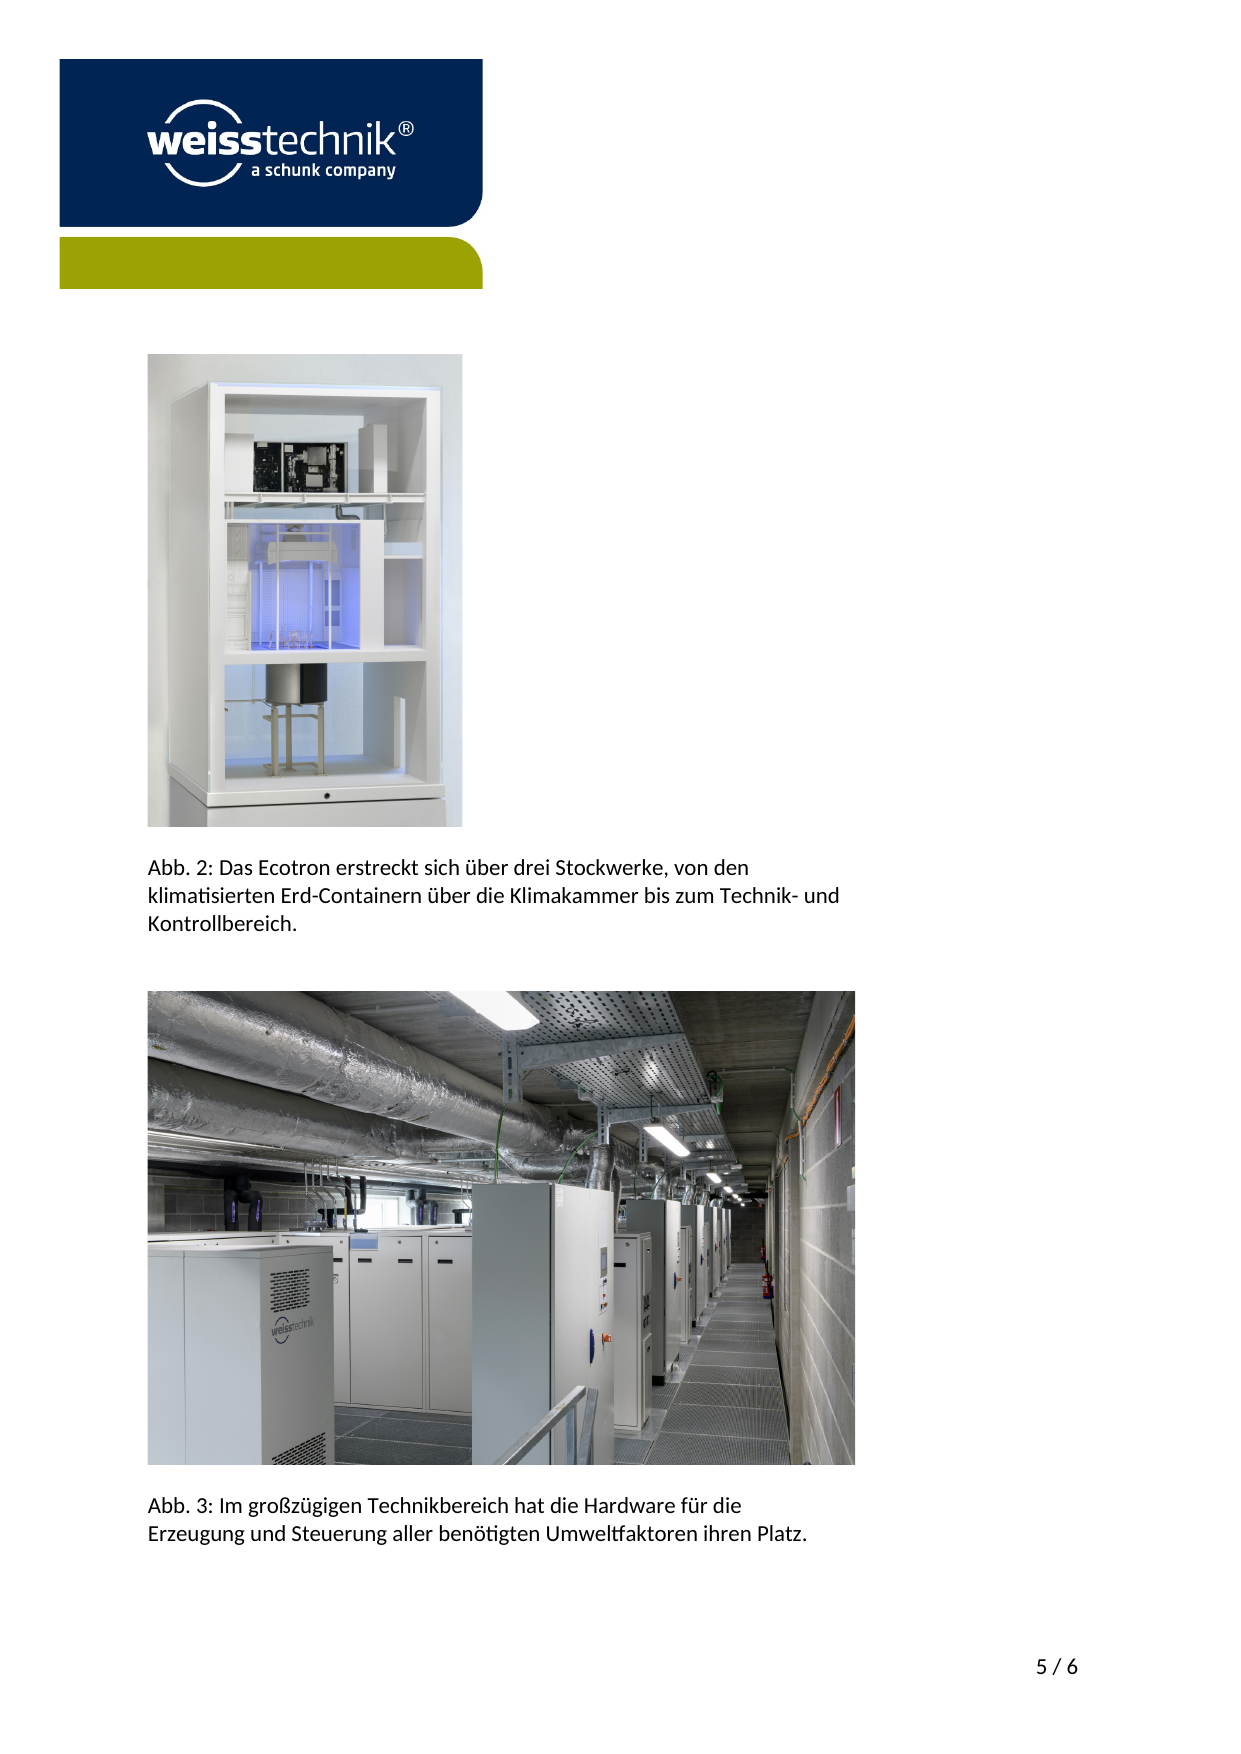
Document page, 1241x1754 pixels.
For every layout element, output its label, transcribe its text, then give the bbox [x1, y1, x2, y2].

text klimatisierten Erd-Containern über die Klimakammer bis zum Technik- und [148, 881, 842, 909]
text Erzeugung und Steuerung aller benötigten Umweltfaktoren ihren Platz. [148, 1519, 842, 1547]
text Abb. 2: Das Ecotron erstreckt sich über drei Stockwerke, von den [148, 853, 842, 881]
picture [147, 354, 463, 827]
text Kontrollbereich. [148, 909, 842, 937]
text Abb. 3: Im großzügigen Technikbereich hat die Hardware für die [148, 1491, 842, 1519]
picture [147, 991, 855, 1465]
picture [59, 59, 483, 289]
